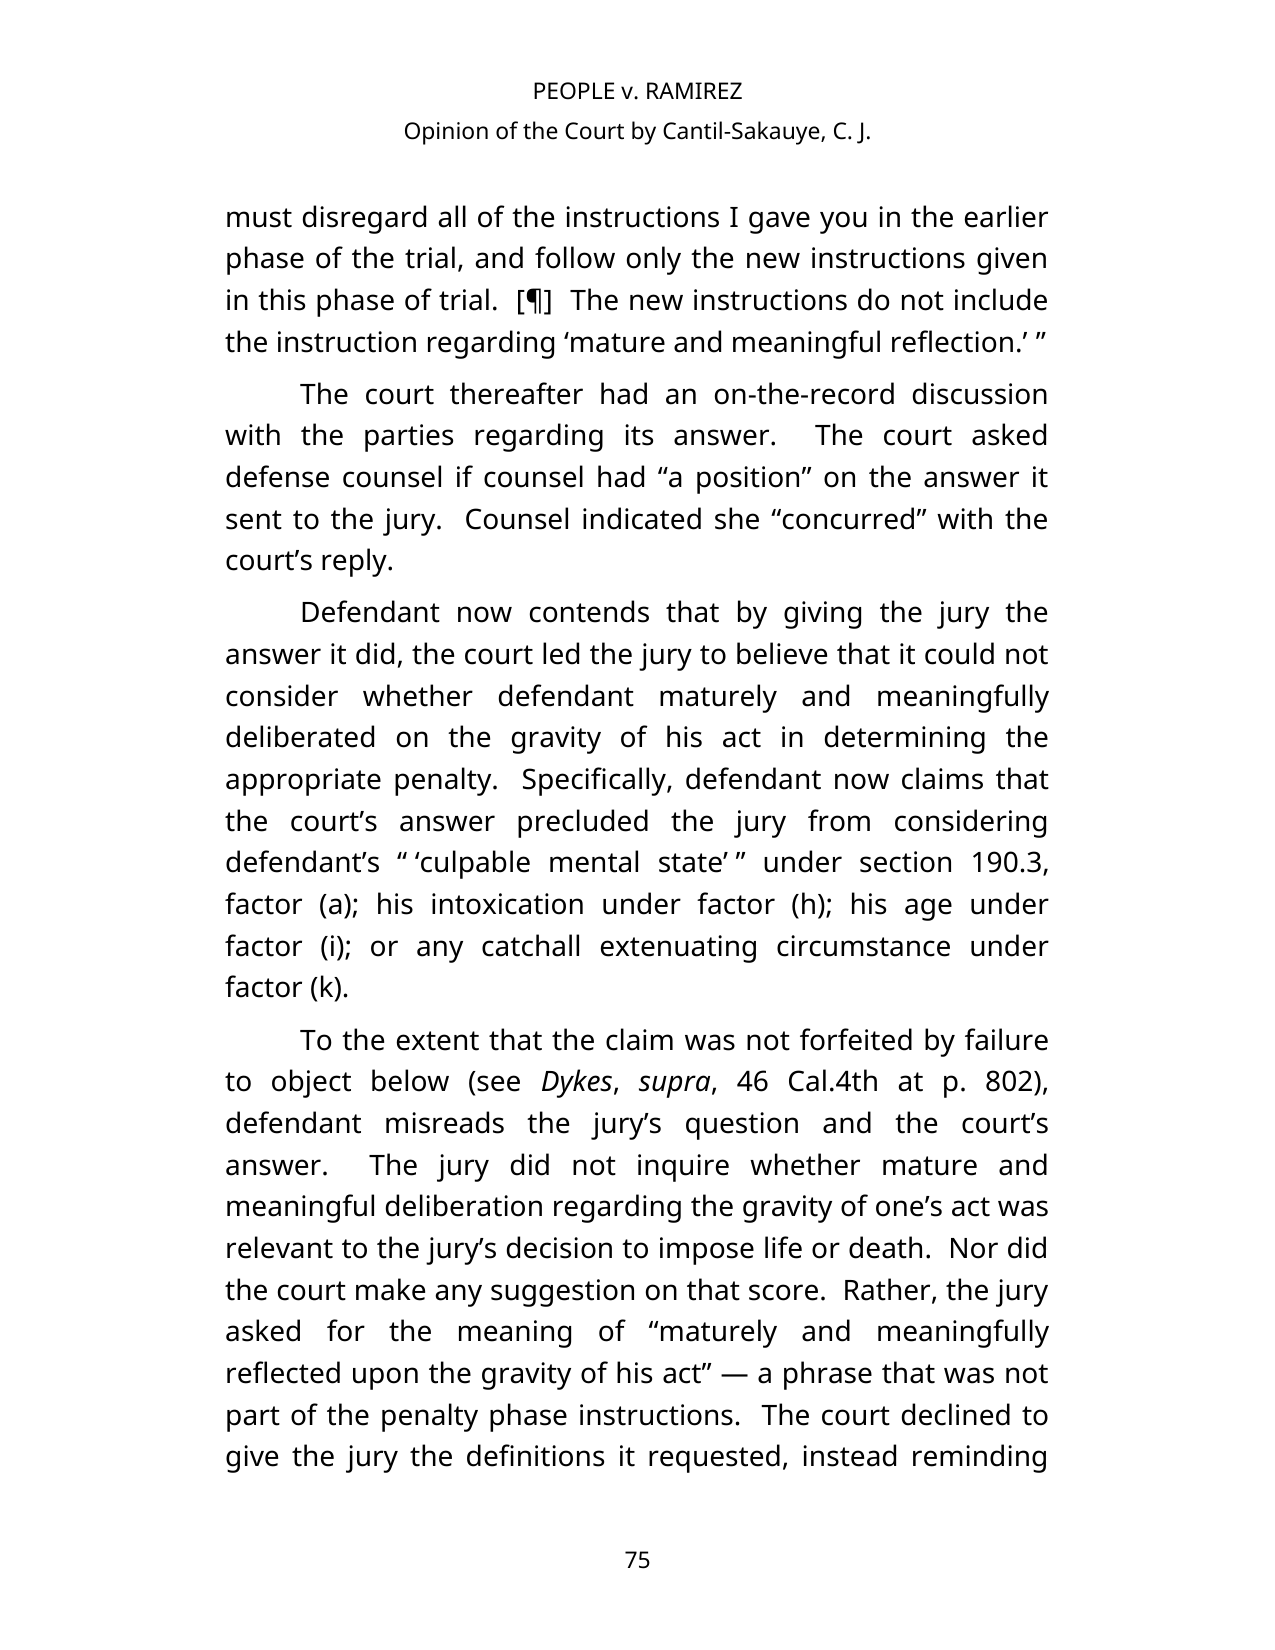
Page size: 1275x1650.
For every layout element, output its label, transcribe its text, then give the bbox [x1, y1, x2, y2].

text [225, 1017, 1050, 1475]
text Defendant now contends that by giving the jury the answer it did, the court led the jury to believe that it could not consider whether defendant maturely and meaningfully deliberated on the gravity of his act in determining the appropriate penalty. Specifically, defendant now claims that the court’s answer precluded the jury from considering defendant’s “ ‘culpable mental state’ ” under section 190.3, factor (a); his intoxication under factor (h); his age under factor (i); or any catchall extenuating circumstance under factor (k). [225, 589, 1050, 1006]
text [225, 194, 1050, 360]
text The court thereafter had an on-the-record discussion with the parties regarding its answer. The court asked defense counsel if counsel had “a position” on the answer it sent to the jury. Counsel indicated she “concurred” with the court’s reply. [225, 371, 1050, 579]
